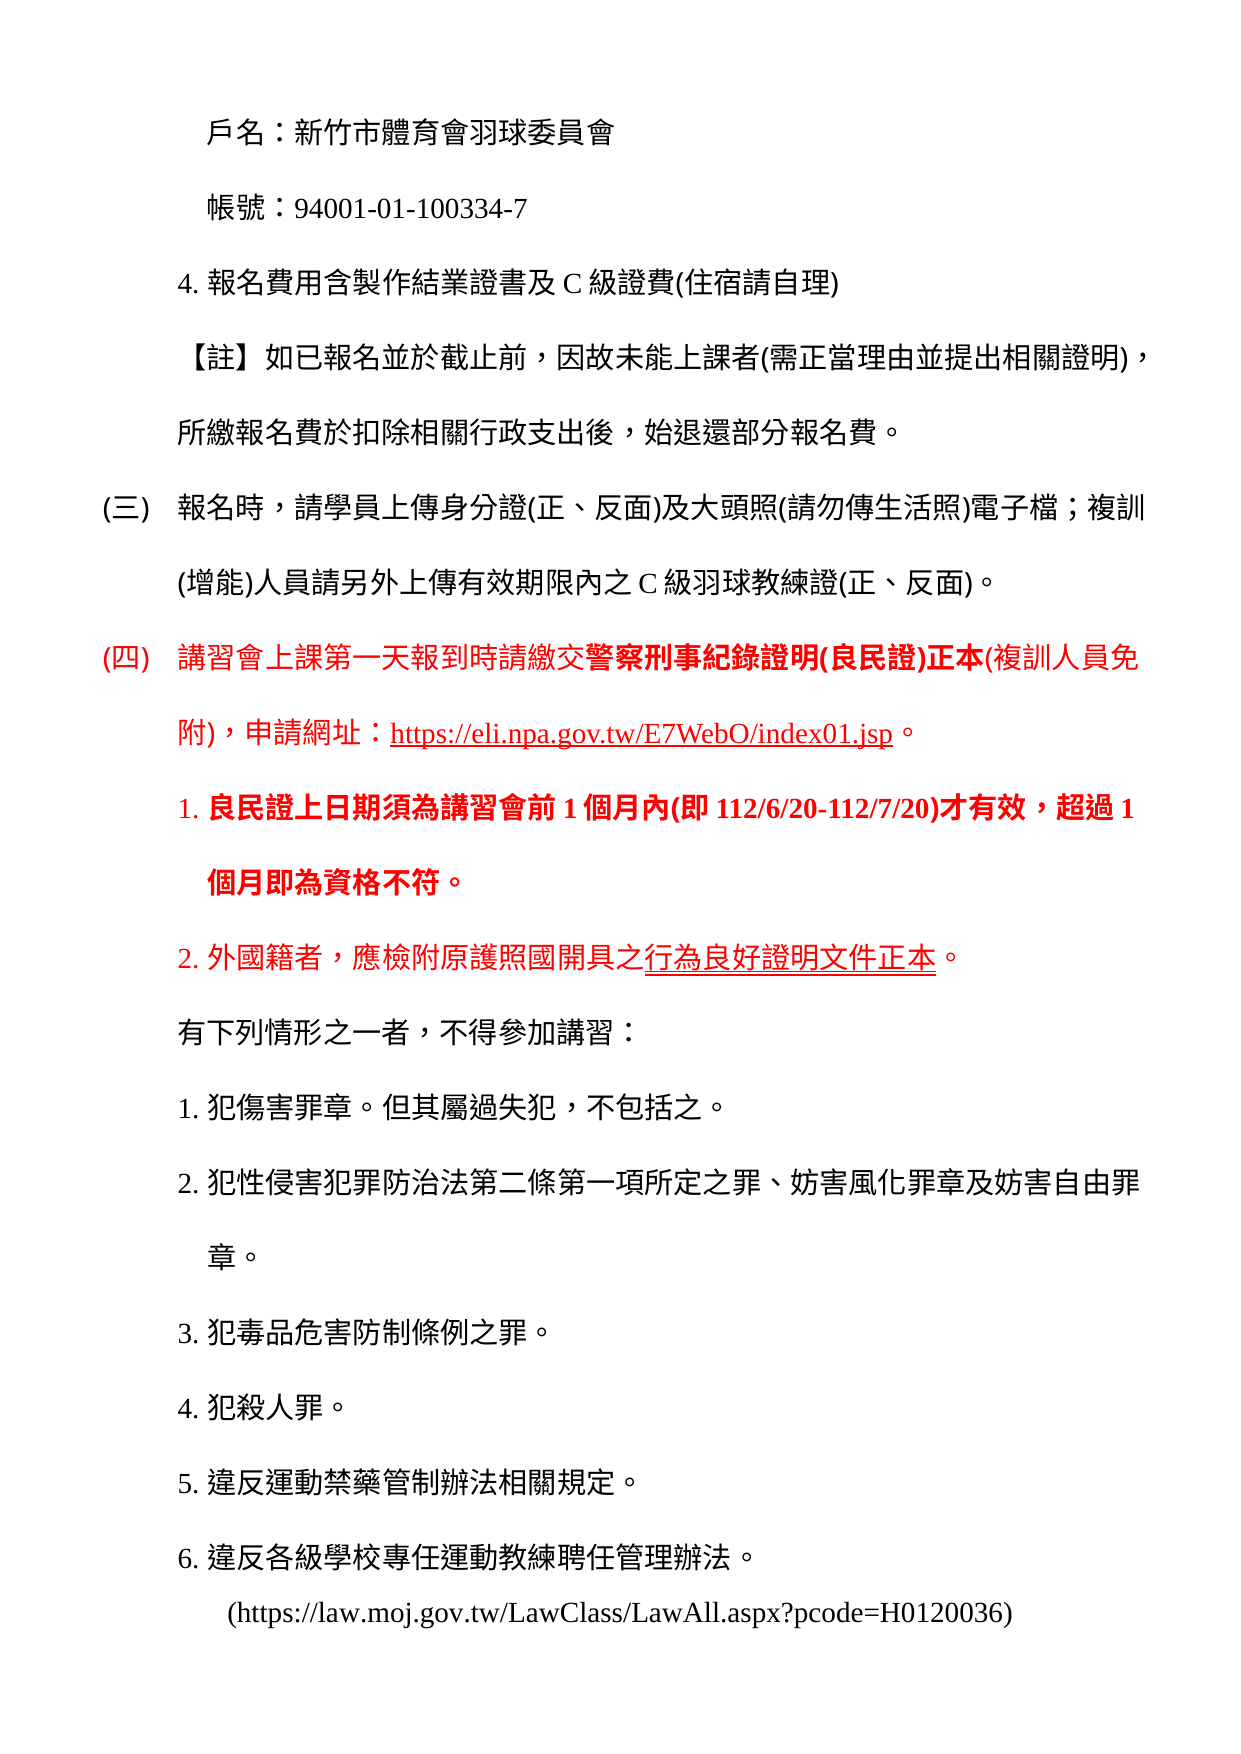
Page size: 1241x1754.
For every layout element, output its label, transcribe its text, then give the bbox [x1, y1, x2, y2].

list 犯傷害罪章。但其屬過失犯，不包括之。 [177, 1068, 1152, 1143]
list 犯性侵害犯罪防治法第二條第一項所定之罪、妨害風化罪章及妨害自由罪章。 [177, 1143, 1152, 1293]
list 違反運動禁藥管制辦法相關規定。 [177, 1443, 1152, 1518]
list 講習會上課第一天報到時請繳交警察刑事紀錄證明(良民證)正本(複訓人員免附)，申請網址：https://eli.npa.gov.tw/E7WebO/index01.jsp。 [103, 618, 1152, 768]
list 外國籍者，應檢附原護照國開具之行為良好證明文件正本。 [177, 918, 1152, 993]
list 報名費用含製作結業證書及C級證費(住宿請自理) [177, 243, 1152, 318]
list 帳號：94001-01-100334-7 [88, 168, 1152, 243]
list 違反各級學校專任運動教練聘任管理辦法。 [177, 1518, 1152, 1593]
list 犯殺人罪。 [177, 1368, 1152, 1443]
text 有下列情形之一者，不得參加講習： [89, 993, 1152, 1068]
list 【註】如已報名並於截止前，因故未能上課者(需正當理由並提出相關證明)，所繳報名費於扣除相關行政支出後，始退還部分報名費。 [177, 318, 1152, 468]
list 戶名：新竹市體育會羽球委員會 [88, 93, 1152, 168]
list 良民證上日期須為講習會前1個月內(即112/6/20-112/7/20)才有效，超過1個月即為資格不符。 [177, 768, 1152, 918]
list 報名時，請學員上傳身分證(正、反面)及大頭照(請勿傳生活照)電子檔；複訓(增能)人員請另外上傳有效期限內之C級羽球教練證(正、反面)。 [103, 468, 1152, 618]
list 犯毒品危害防制條例之罪。 [177, 1293, 1152, 1368]
list (https://law.moj.gov.tw/LawClass/LawAll.aspx?pcode=H0120036) [227, 1593, 1152, 1631]
